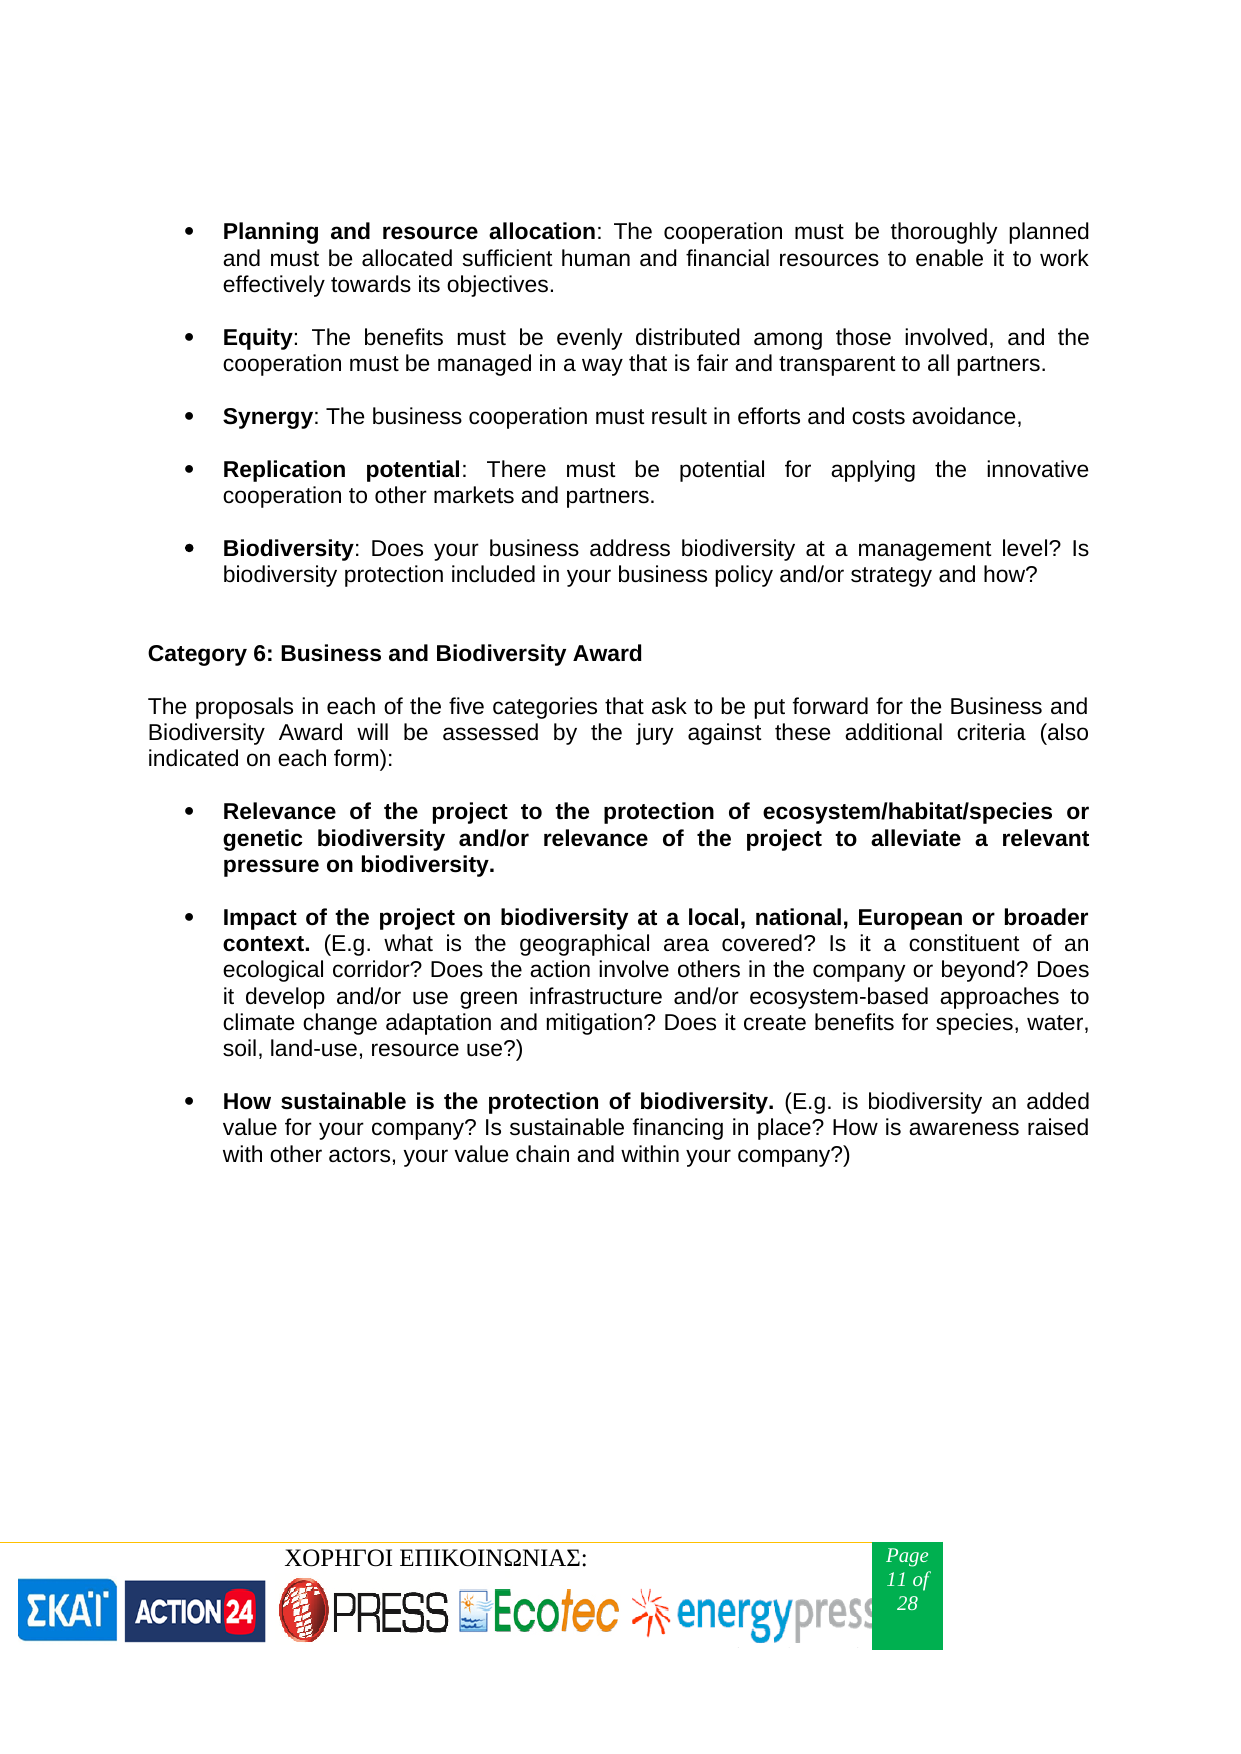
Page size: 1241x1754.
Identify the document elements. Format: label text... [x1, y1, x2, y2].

list Planning and resource allocation: The cooperation must be thoroughly planned and must be allocated sufficient human and financial resources to enable it to work effectively towards its objectives. [185, 218, 1090, 297]
list Replication potential: There must be potential for applying the innovative cooperation to other markets and partners. [185, 456, 1090, 508]
list Relevance of the project to the protection of ecosystem/habitat/species or genetic biodiversity and/or relevance of the project to alleviate a relevant pressure on biodiversity. [185, 798, 1090, 877]
list Synergy: The business cooperation must result in efforts and costs avoidance, [185, 403, 1090, 429]
list How sustainable is the protection of biodiversity. (E.g. is biodiversity an added value for your company? Is sustainable financing in place? How is awareness raised with other actors, your value chain and within your company?) [185, 1088, 1090, 1167]
text The proposals in each of the five categories that ask to be put forward for the Business and Biodiversity Award will be assessed by the jury against these additional criteria (also indicated on each form): [148, 693, 1090, 772]
list Impact of the project on biodiversity at a local, national, European or broader context. (E.g. what is the geographical area covered? Is it a constituent of an ecological corridor? Does the action involve others in the company or beyond? Does it develop and/or use green infrastructure and/or ecosystem-based approaches to climate change adaptation and mitigation? Does it create benefits for species, water, soil, land-use, resource use?) [185, 903, 1090, 1062]
picture [11, 1571, 872, 1650]
text Category 6: Business and Biodiversity Award [148, 640, 1090, 666]
list Biodiversity: Does your business address biodiversity at a management level? Is biodiversity protection included in your business policy and/or strategy and how? [185, 534, 1090, 587]
list Equity: The benefits must be evenly distributed among those involved, and the cooperation must be managed in a way that is fair and transparent to all partners. [185, 324, 1090, 376]
